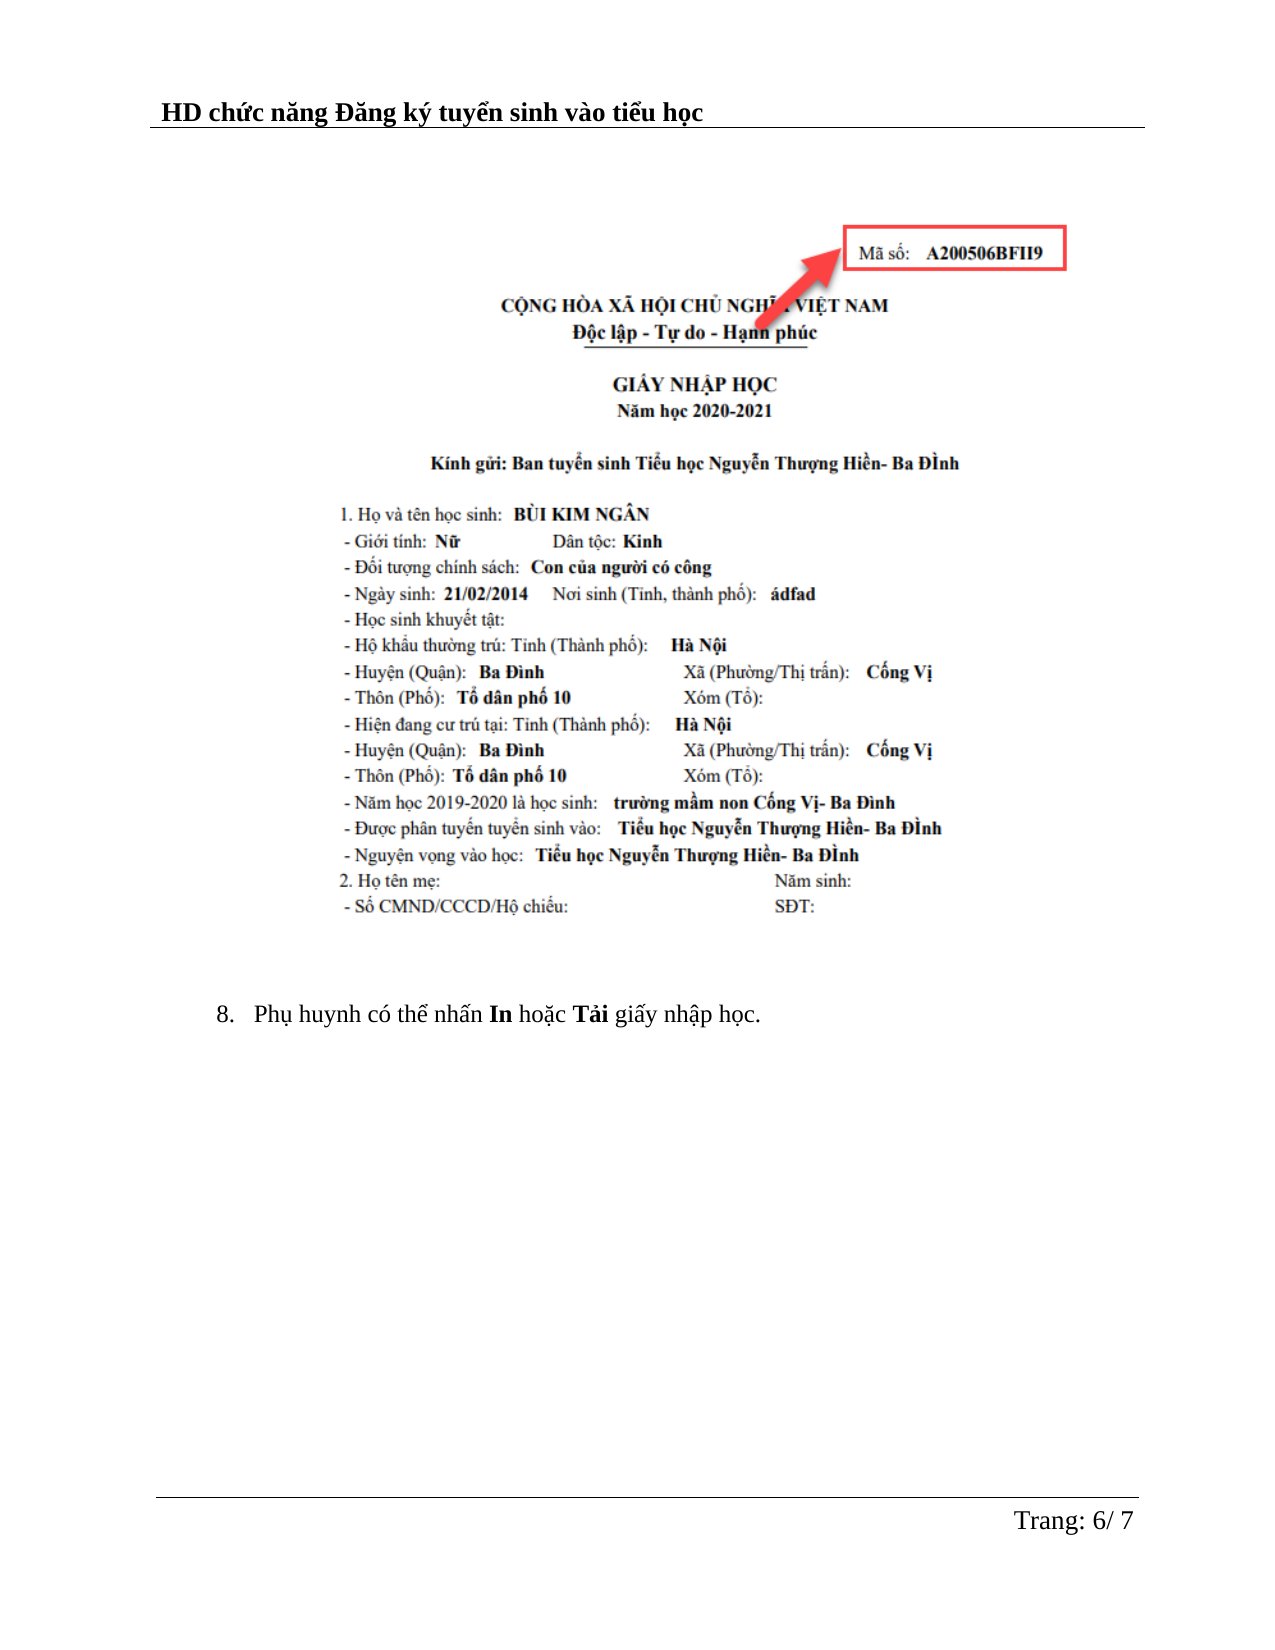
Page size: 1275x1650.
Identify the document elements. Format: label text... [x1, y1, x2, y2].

picture [216, 162, 1113, 919]
list Phụ huynh có thể nhấn In hoặc Tải giấy nhập học. [216, 999, 1125, 1028]
